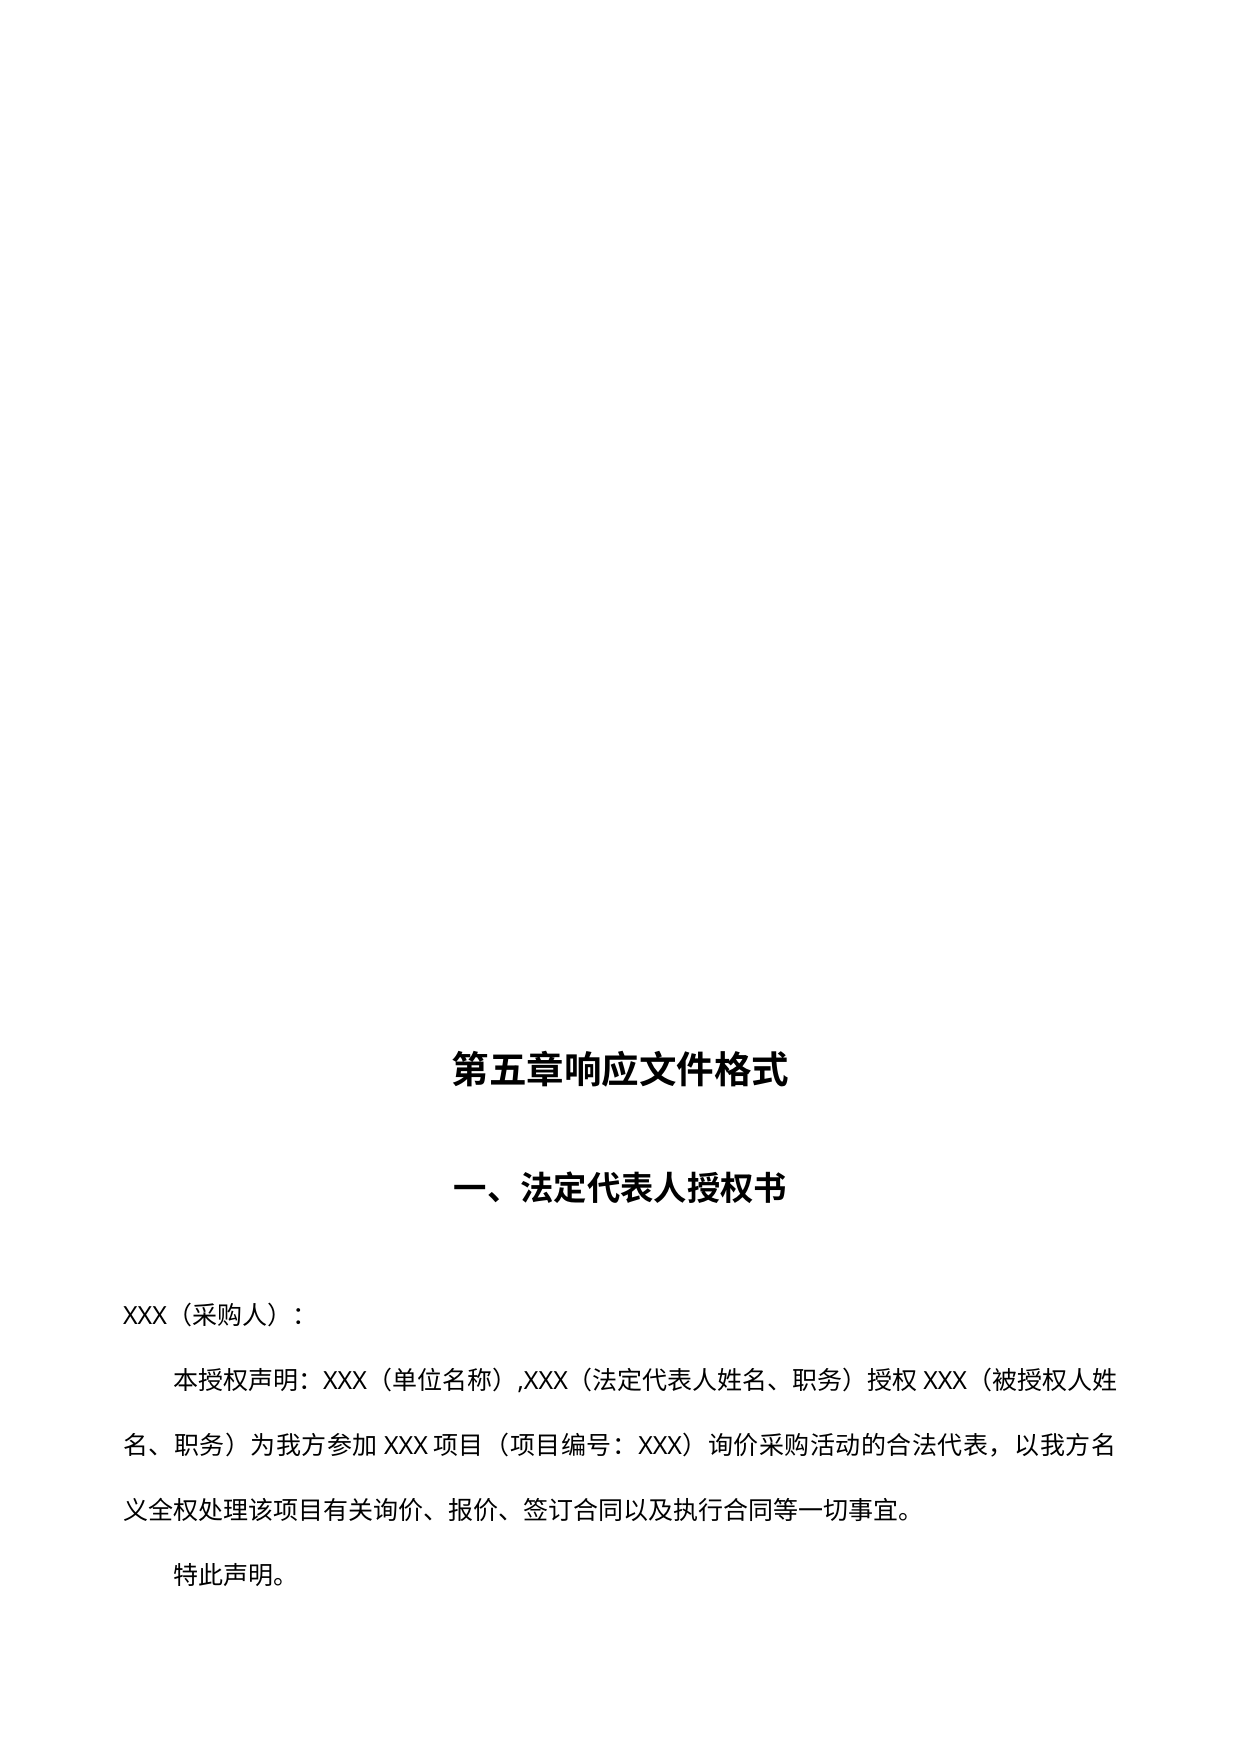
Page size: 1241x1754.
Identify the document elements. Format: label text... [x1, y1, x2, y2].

text 特此声明。 [123, 1541, 1117, 1606]
text XXX（采购人）： [123, 1281, 1117, 1346]
subtitle 一、法定代表人授权书 [123, 1154, 1117, 1219]
text 本授权声明：XXX（单位名称）,XXX（法定代表人姓名、职务）授权XXX（被授权人姓名、职务）为我方参加XXX项目（项目编号：XXX）询价采购活动的合法代表，以我方名义全权处理该项目有关询价、报价、签订合同以及执行合同等一切事宜。 [123, 1346, 1117, 1541]
text 第五章响应文件格式 [123, 1035, 1117, 1100]
